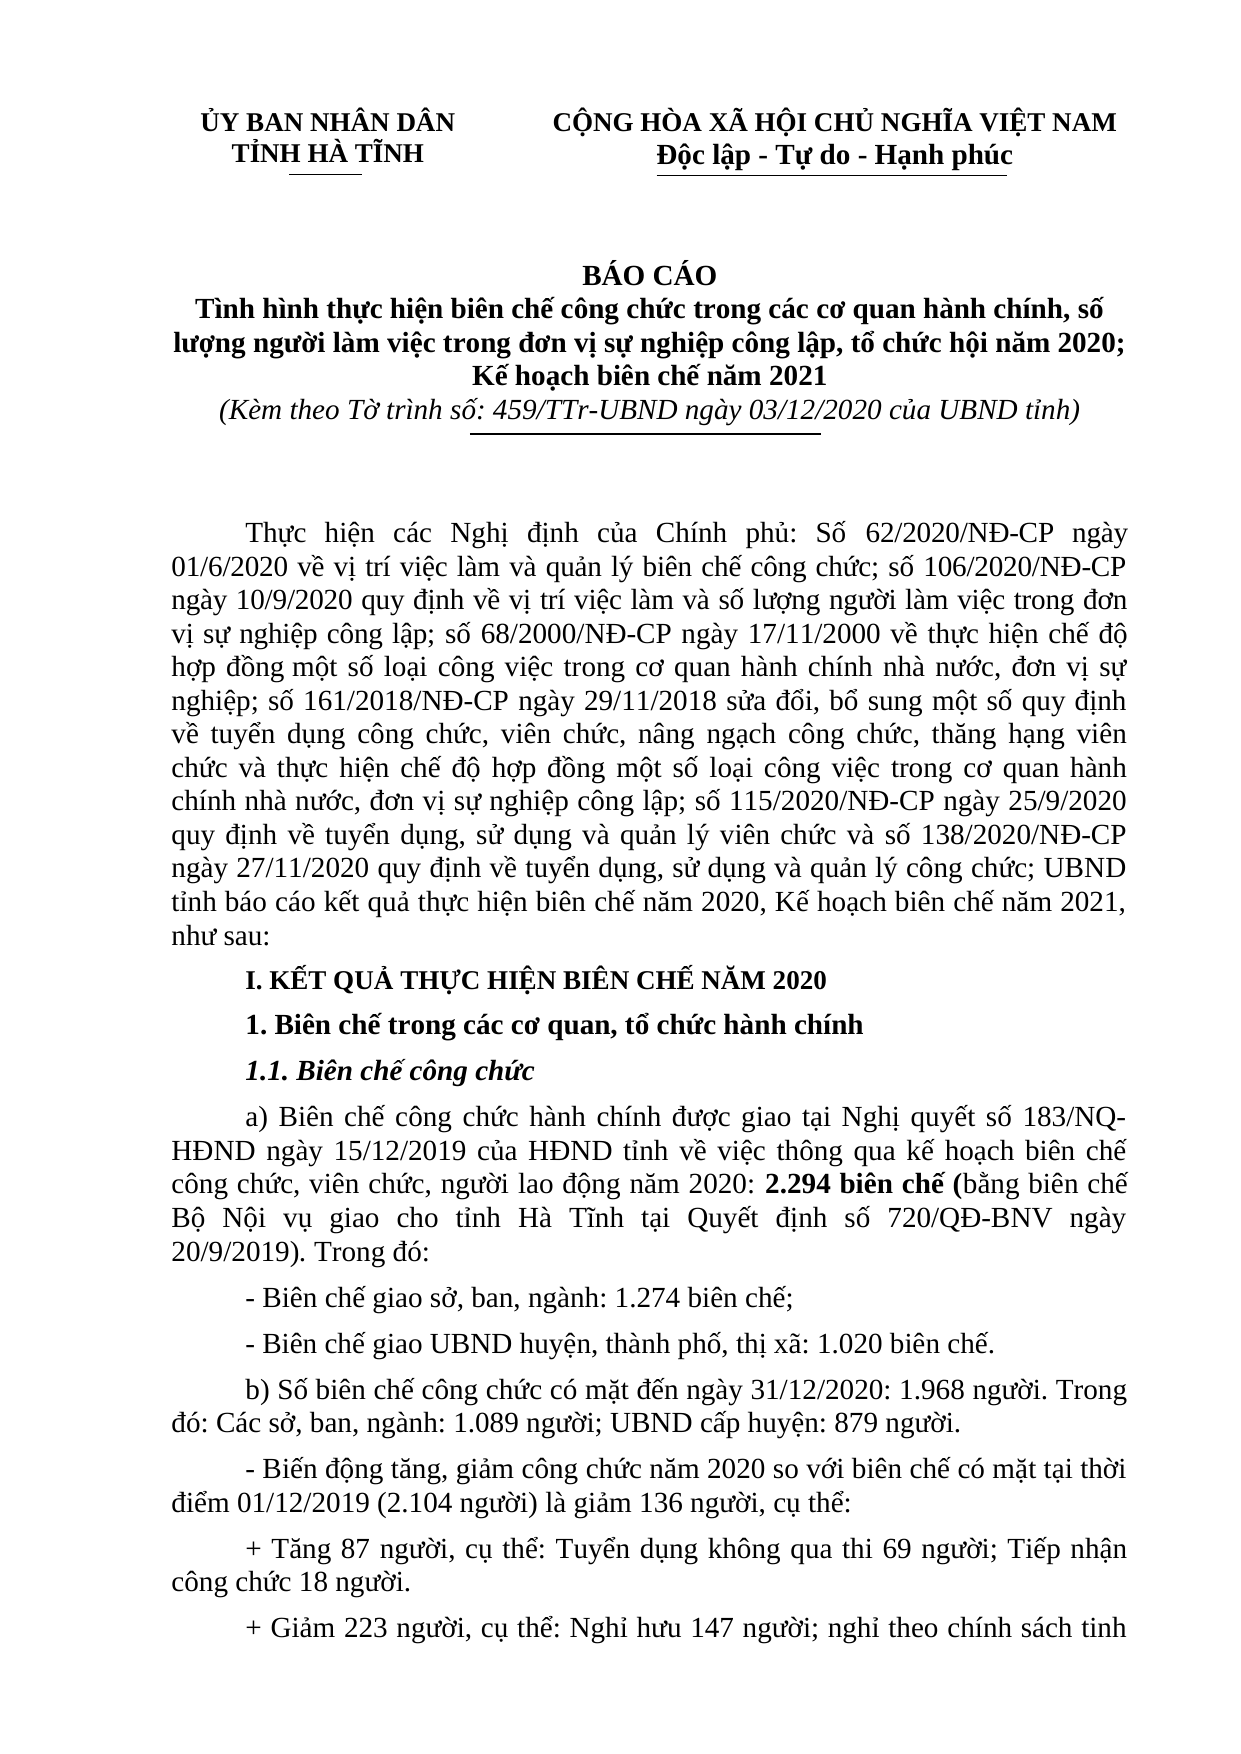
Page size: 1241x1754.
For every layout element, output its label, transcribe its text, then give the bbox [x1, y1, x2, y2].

text Kế hoạch biên chế năm 2021 [171, 358, 1128, 392]
subtitle 1.1. Biên chế công chức [171, 1053, 1128, 1087]
subtitle a) Biên chế công chức hành chính được giao tại Nghị quyết số 183/NQ-HĐND ngày 15/12/2019 của HĐND tỉnh về việc thông qua kế hoạch biên chế công chức, viên chức, người lao động năm 2020: 2.294 biên chế (bằng biên chế Bộ Nội vụ giao cho tỉnh Hà Tĩnh tại Quyết định số 720/QĐ-BNV ngày 20/9/2019). Trong đó: [171, 1099, 1128, 1267]
subtitle b) Số biên chế công chức có mặt đến ngày 31/12/2020: 1.968 người. Trong đó: Các sở, ban, ngành: 1.089 người; UBND cấp huyện: 879 người. [171, 1372, 1128, 1439]
subtitle 1. Biên chế trong các cơ quan, tổ chức hành chính [171, 1007, 1128, 1041]
table_header CỘNG HÒA XÃ HỘI CHỦ NGHĨA VIỆT NAM Độc lập - Tự do - Hạnh phúc [513, 106, 1157, 210]
subtitle + Tăng 87 người, cụ thể: Tuyển dụng không qua thi 69 người; Tiếp nhận công chức 18 người. [171, 1531, 1128, 1598]
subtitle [171, 1611, 1128, 1644]
subtitle Thực hiện các Nghị định của Chính phủ: Số 62/2020/NĐ-CP ngày 01/6/2020 về vị trí việc làm và quản lý biên chế công chức; số 106/2020/NĐ-CP ngày 10/9/2020 quy định về vị trí việc làm và số lượng người làm việc trong đơn vị sự nghiệp công lập; số 68/2000/NĐ-CP ngày 17/11/2000 về thực hiện chế độ hợp đồng một số loại công việc trong cơ quan hành chính nhà nước, đơn vị sự nghiệp; số 161/2018/NĐ-CP ngày 29/11/2018 sửa đổi, bổ sung một số quy định về tuyển dụng công chức, viên chức, nâng ngạch công chức, thăng hạng viên chức và thực hiện chế độ hợp đồng một số loại công việc trong cơ quan hành chính nhà nước, đơn vị sự nghiệp công lập; số 115/2020/NĐ-CP ngày 25/9/2020 quy định về tuyển dụng, sử dụng và quản lý viên chức và số 138/2020/NĐ-CP ngày 27/11/2020 quy định về tuyển dụng, sử dụng và quản lý công chức; UBND tỉnh báo cáo kết quả thực hiện biên chế năm 2020, Kế hoạch biên chế năm 2021, như sau: [171, 515, 1128, 951]
text Tình hình thực hiện biên chế công chức trong các cơ quan hành chính, số lượng người làm việc trong đơn vị sự nghiệp công lập, tổ chức hội năm 2020; [171, 291, 1128, 358]
subtitle - Biên chế giao UBND huyện, thành phố, thị xã: 1.020 biên chế. [171, 1326, 1128, 1359]
text (Kèm theo Tờ trình số: 459/TTr-UBND ngày 03/12/2020 của UBND tỉnh) [171, 392, 1128, 426]
subtitle I. KẾT QUẢ THỰC HIỆN BIÊN CHẾ NĂM 2020 [171, 964, 1128, 995]
text BÁO CÁO [171, 258, 1128, 291]
subtitle - Biên chế giao sở, ban, ngành: 1.274 biên chế; [171, 1280, 1128, 1313]
subtitle - Biến động tăng, giảm công chức năm 2020 so với biên chế có mặt tại thời điểm 01/12/2019 (2.104 người) là giảm 136 người, cụ thể: [171, 1451, 1128, 1518]
table_header ỦY BAN NHÂN DÂN TỈNH HÀ TĨNH [143, 106, 513, 210]
